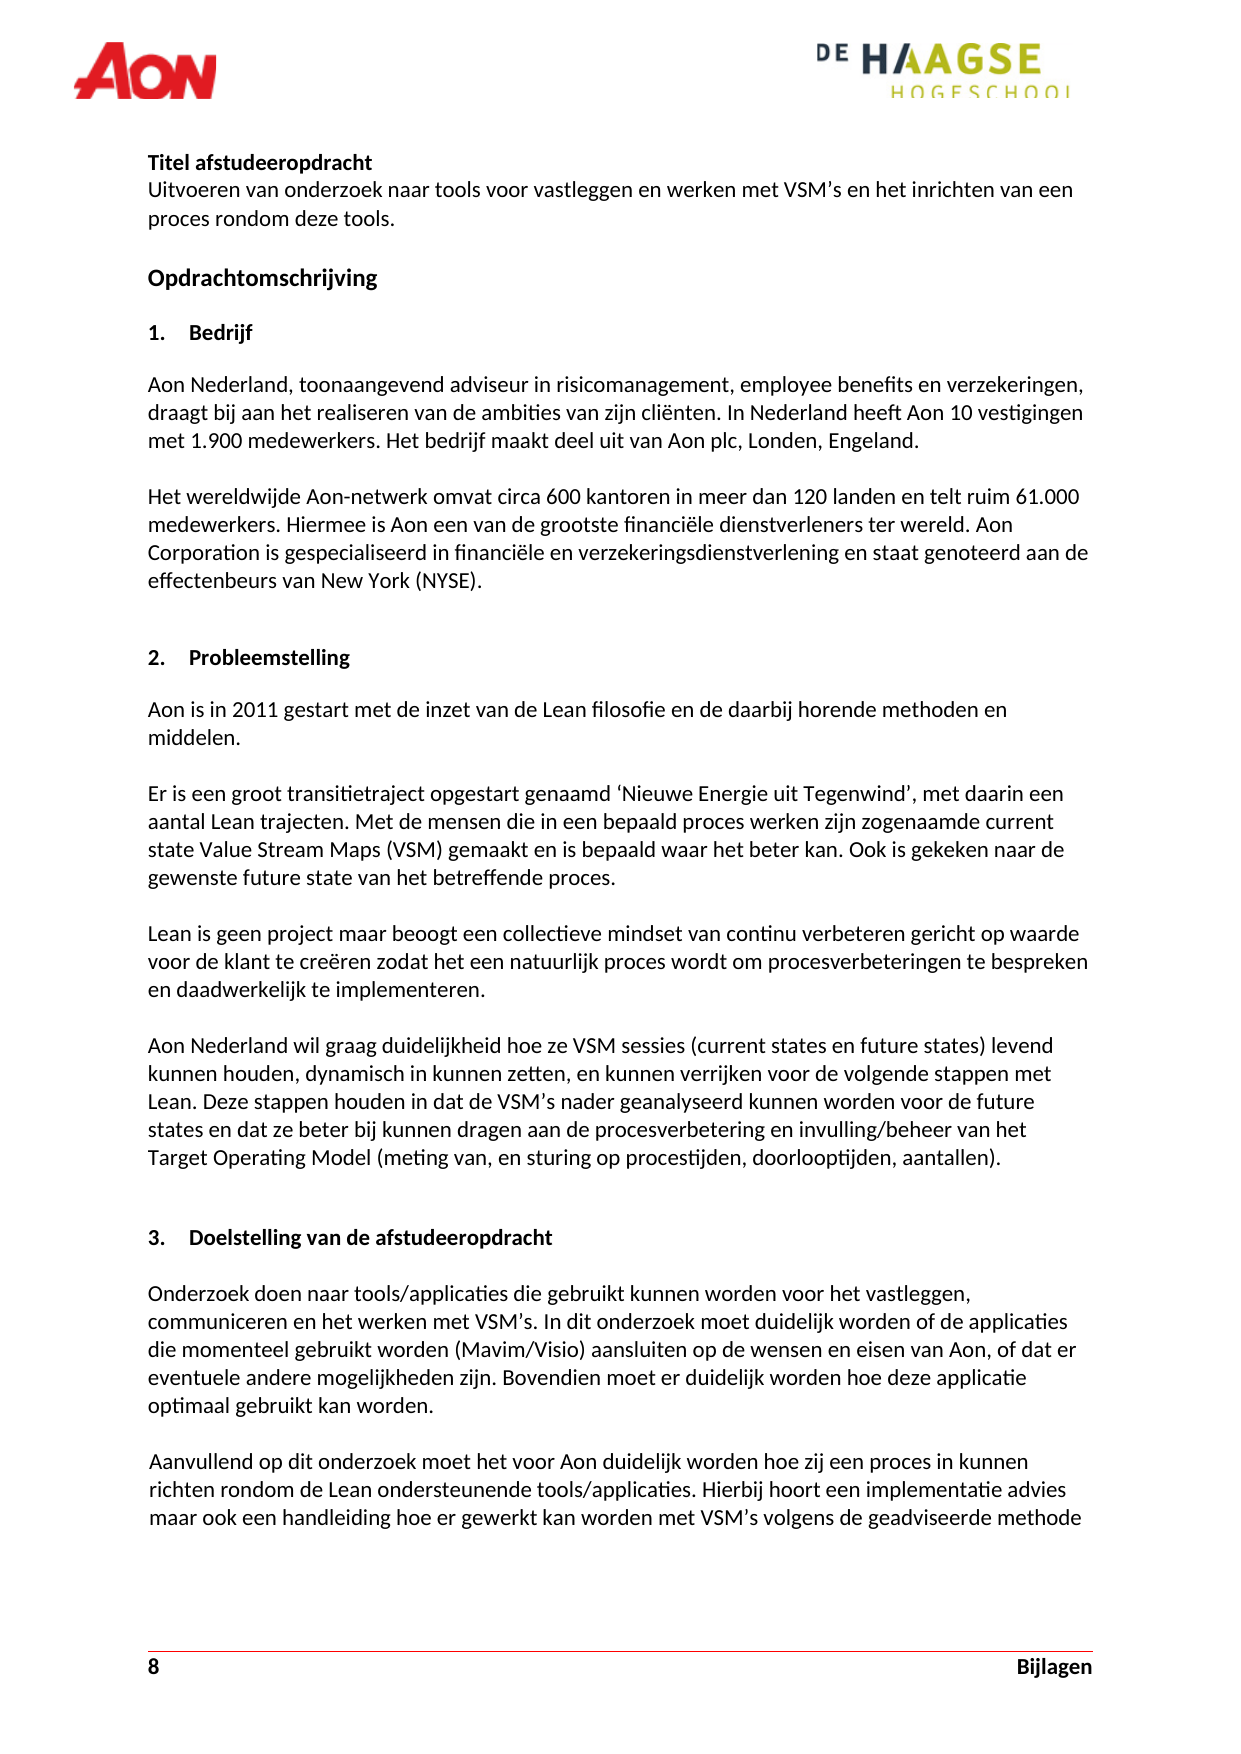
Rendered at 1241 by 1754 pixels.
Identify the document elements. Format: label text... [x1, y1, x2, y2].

picture [72, 42, 217, 99]
text Er is een groot transitietraject opgestart genaamd ‘Nieuwe Energie uit Tegenwind’, met daarin een aantal Lean trajecten. Met de mensen die in een bepaald proces werken zijn zogenaamde current state Value Stream Maps (VSM) gemaakt en is bepaald waar het beter kan. Ook is gekeken naar de gewenste future state van het betreffende proces. [148, 751, 1093, 891]
text Titel afstudeeropdracht Uitvoeren van onderzoek naar tools voor vastleggen en werken met VSM’s en het inrichten van een proces rondom deze tools. [148, 148, 1093, 232]
text Aon Nederland wil graag duidelijkheid hoe ze VSM sessies (current states en future states) levend kunnen houden, dynamisch in kunnen zetten, en kunnen verrijken voor de volgende stappen met Lean. Deze stappen houden in dat de VSM’s nader geanalyseerd kunnen worden voor de future states en dat ze beter bij kunnen dragen aan de procesverbetering en invulling/beheer van het Target Operating Model (meting van, en sturing op procestijden, doorlooptijden, aantallen). [148, 1003, 1093, 1223]
text Lean is geen project maar beoogt een collectieve mindset van continu verbeteren gericht op waarde voor de klant te creëren zodat het een natuurlijk proces wordt om procesverbeteringen te bespreken en daadwerkelijk te implementeren. [148, 891, 1093, 1003]
text Onderzoek doen naar tools/applicaties die gebruikt kunnen worden voor het vastleggen, communiceren en het werken met VSM’s. In dit onderzoek moet duidelijk worden of de applicaties die momenteel gebruikt worden (Mavim/Visio) aansluiten op de wensen en eisen van Aon, of dat er eventuele andere mogelijkheden zijn. Bovendien moet er duidelijk worden hoe deze applicatie optimaal gebruikt kan worden. [148, 1279, 1093, 1419]
list Probleemstelling [148, 643, 1093, 695]
text Het wereldwijde Aon-netwerk omvat circa 600 kantoren in meer dan 120 landen en telt ruim 61.000 medewerkers. Hiermee is Aon een van de grootste financiële dienstverleners ter wereld. Aon Corporation is gespecialiseerd in financiële en verzekeringsdienstverlening en staat genoteerd aan de effectenbeurs van New York (NYSE). [148, 482, 1093, 594]
list Doelstelling van de afstudeeropdracht [148, 1223, 1093, 1251]
text Opdrachtomschrijving [148, 232, 1093, 293]
list Bedrijf [148, 318, 1093, 370]
text Aon Nederland, toonaangevend adviseur in risicomanagement, employee benefits en verzekeringen, draagt bij aan het realiseren van de ambities van zijn cliënten. In Nederland heeft Aon 10 vestigingen met 1.900 medewerkers. Het bedrijf maakt deel uit van Aon plc, Londen, Engeland. [148, 370, 1093, 454]
text Aon is in 2011 gestart met de inzet van de Lean filosofie en de daarbij horende methoden en middelen. [148, 695, 1093, 751]
picture [816, 43, 1072, 97]
text Aanvullend op dit onderzoek moet het voor Aon duidelijk worden hoe zij een proces in kunnen richten rondom de Lean ondersteunende tools/applicaties. Hierbij hoort een implementatie advies maar ook een handleiding hoe er gewerkt kan worden met VSM’s volgens de geadviseerde methode [149, 1447, 1093, 1531]
